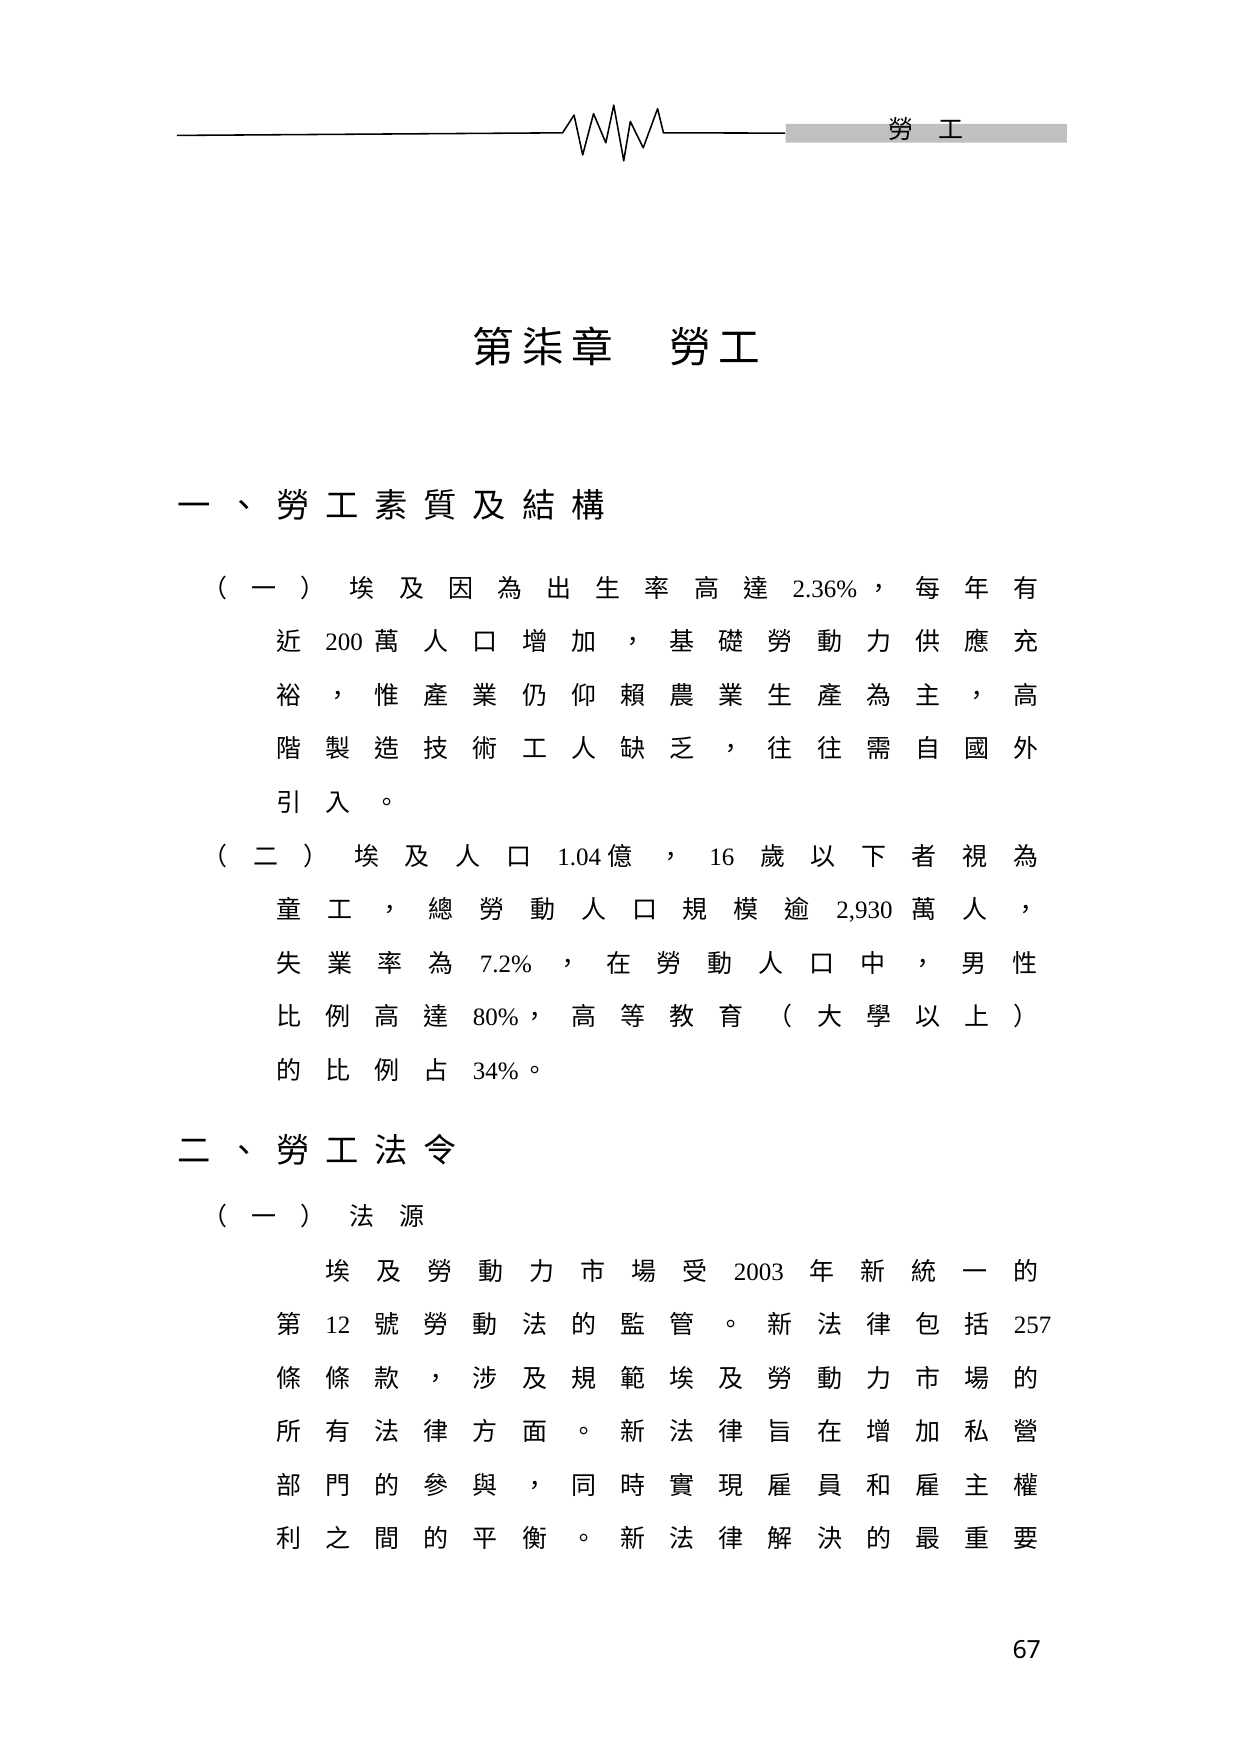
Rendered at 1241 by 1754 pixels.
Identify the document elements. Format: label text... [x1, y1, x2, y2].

text 第柒章 勞工 [178, 291, 1063, 398]
text （一）法源 [202, 1189, 1063, 1243]
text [276, 1243, 1063, 1564]
text 一、勞工素質及結構 [178, 478, 1063, 532]
text 二、勞工法令 [178, 1123, 1063, 1177]
text （一）埃及因為出生率高達2.36%，每年有近200萬人口增加，基礎勞動力供應充裕，惟產業仍仰賴農業生產為主，高階製造技術工人缺乏，往往需自國外引入。 [202, 561, 1063, 828]
text （二）埃及人口1.04億，16歲以下者視為童工，總勞動人口規模逾2,930萬人，失業率為7.2%，在勞動人口中，男性比例高達80%，高等教育（大學以上）的比例占34%。 [202, 828, 1063, 1096]
